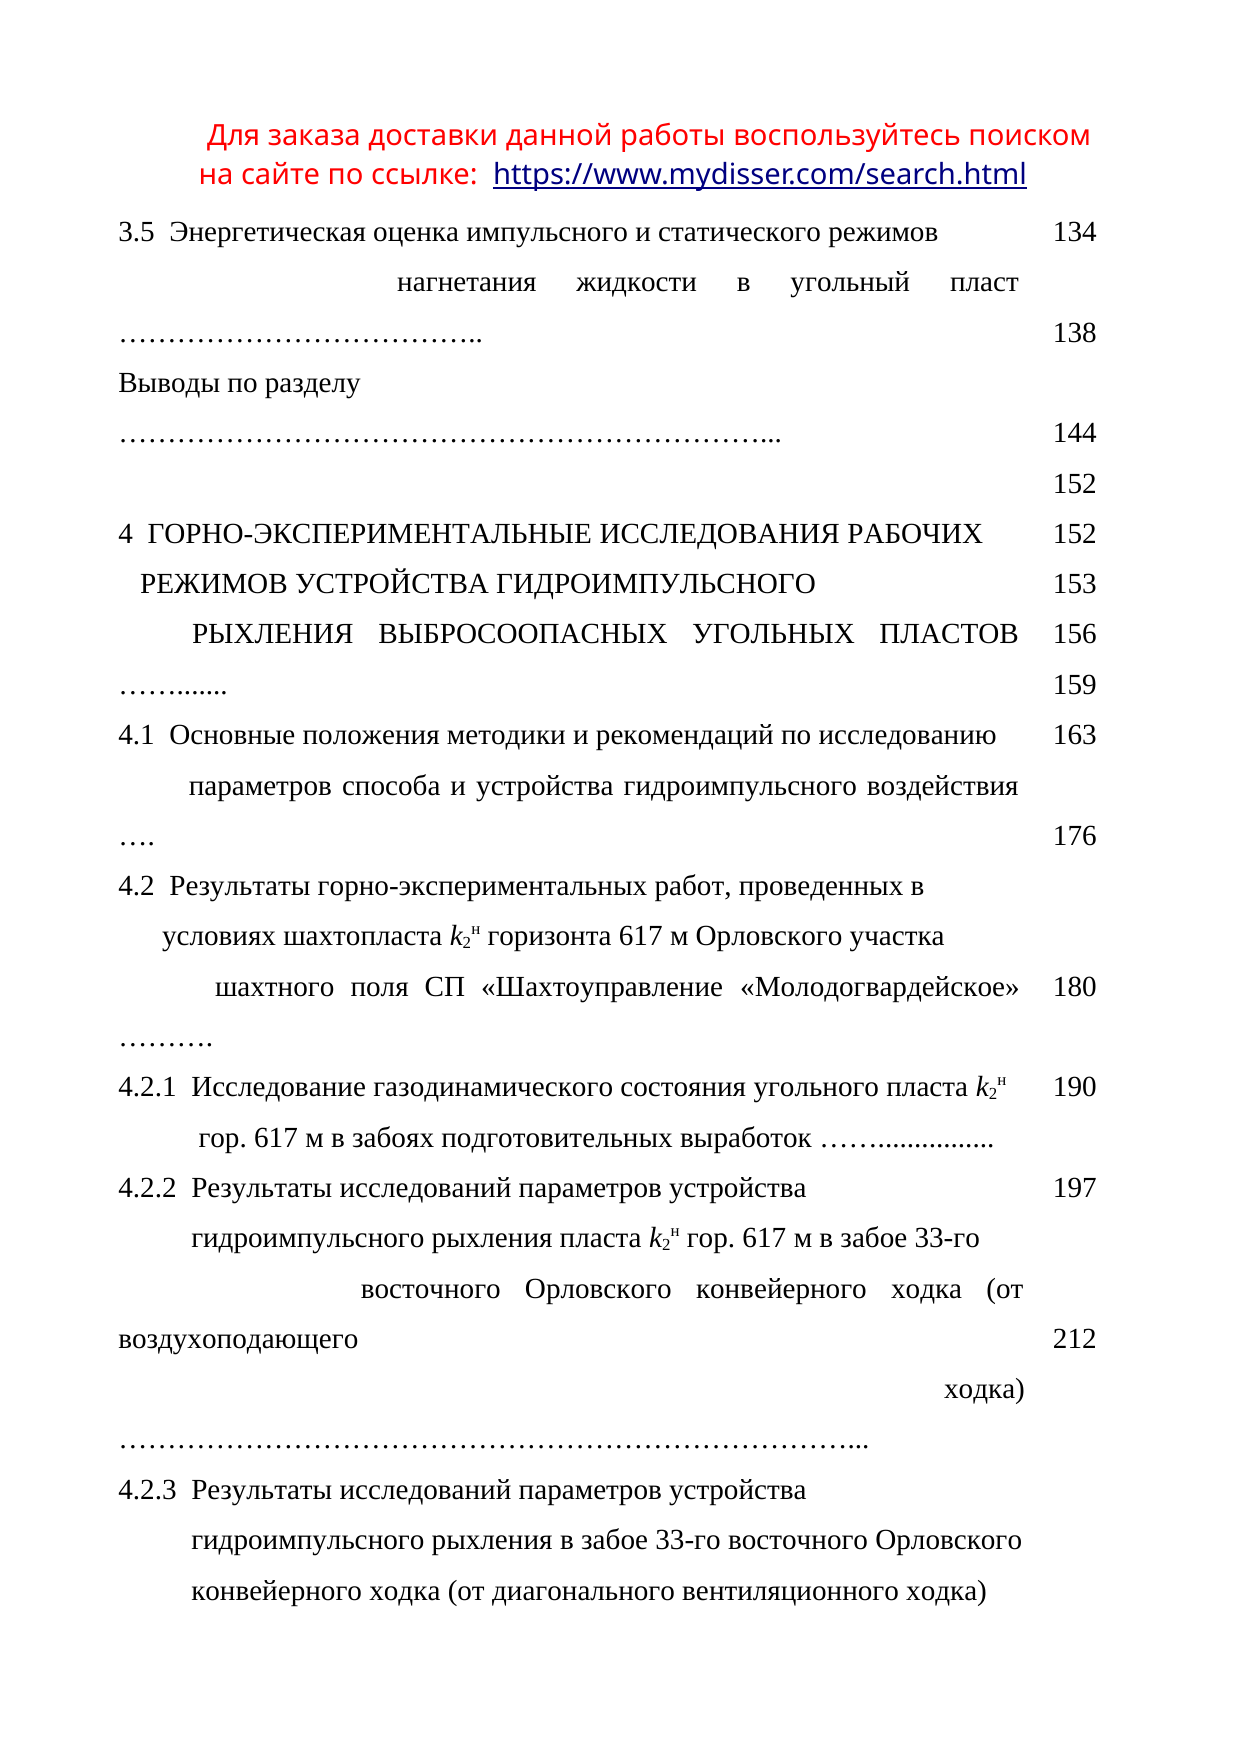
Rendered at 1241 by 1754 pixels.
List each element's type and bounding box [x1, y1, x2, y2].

table_header [1031, 214, 1118, 1619]
table_header [107, 214, 1031, 1619]
